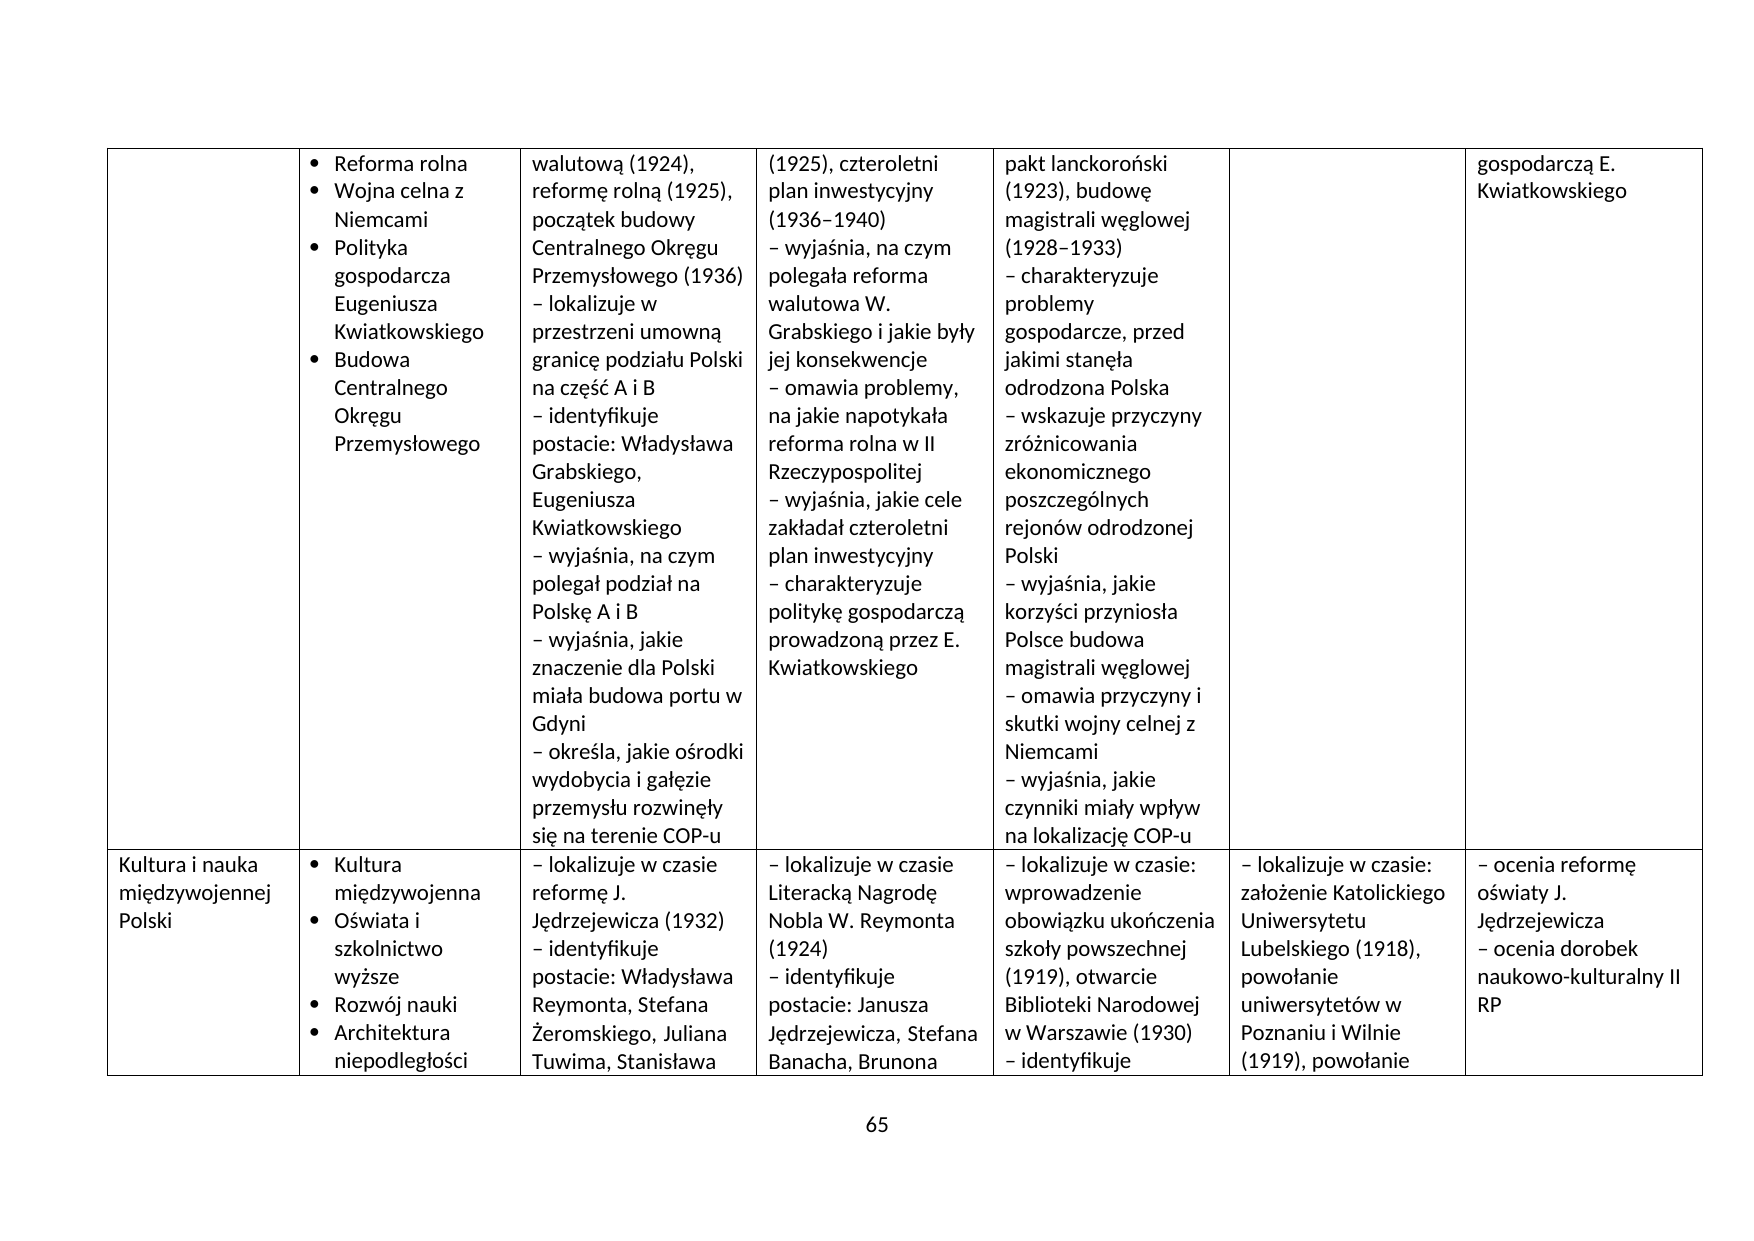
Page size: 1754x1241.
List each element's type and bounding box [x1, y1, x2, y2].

table_cell [757, 149, 993, 849]
table_cell [1466, 850, 1702, 1075]
table_cell [521, 149, 756, 849]
table_cell [994, 850, 1229, 1075]
table_cell [1230, 149, 1465, 849]
table_cell [994, 149, 1229, 849]
table_cell [108, 149, 299, 849]
table_cell [1230, 850, 1465, 1075]
table_cell [300, 149, 520, 849]
table_cell [1466, 149, 1702, 849]
table_cell [521, 850, 756, 1075]
table_cell [757, 850, 993, 1075]
table_cell [108, 850, 299, 1075]
table_cell [300, 850, 520, 1075]
